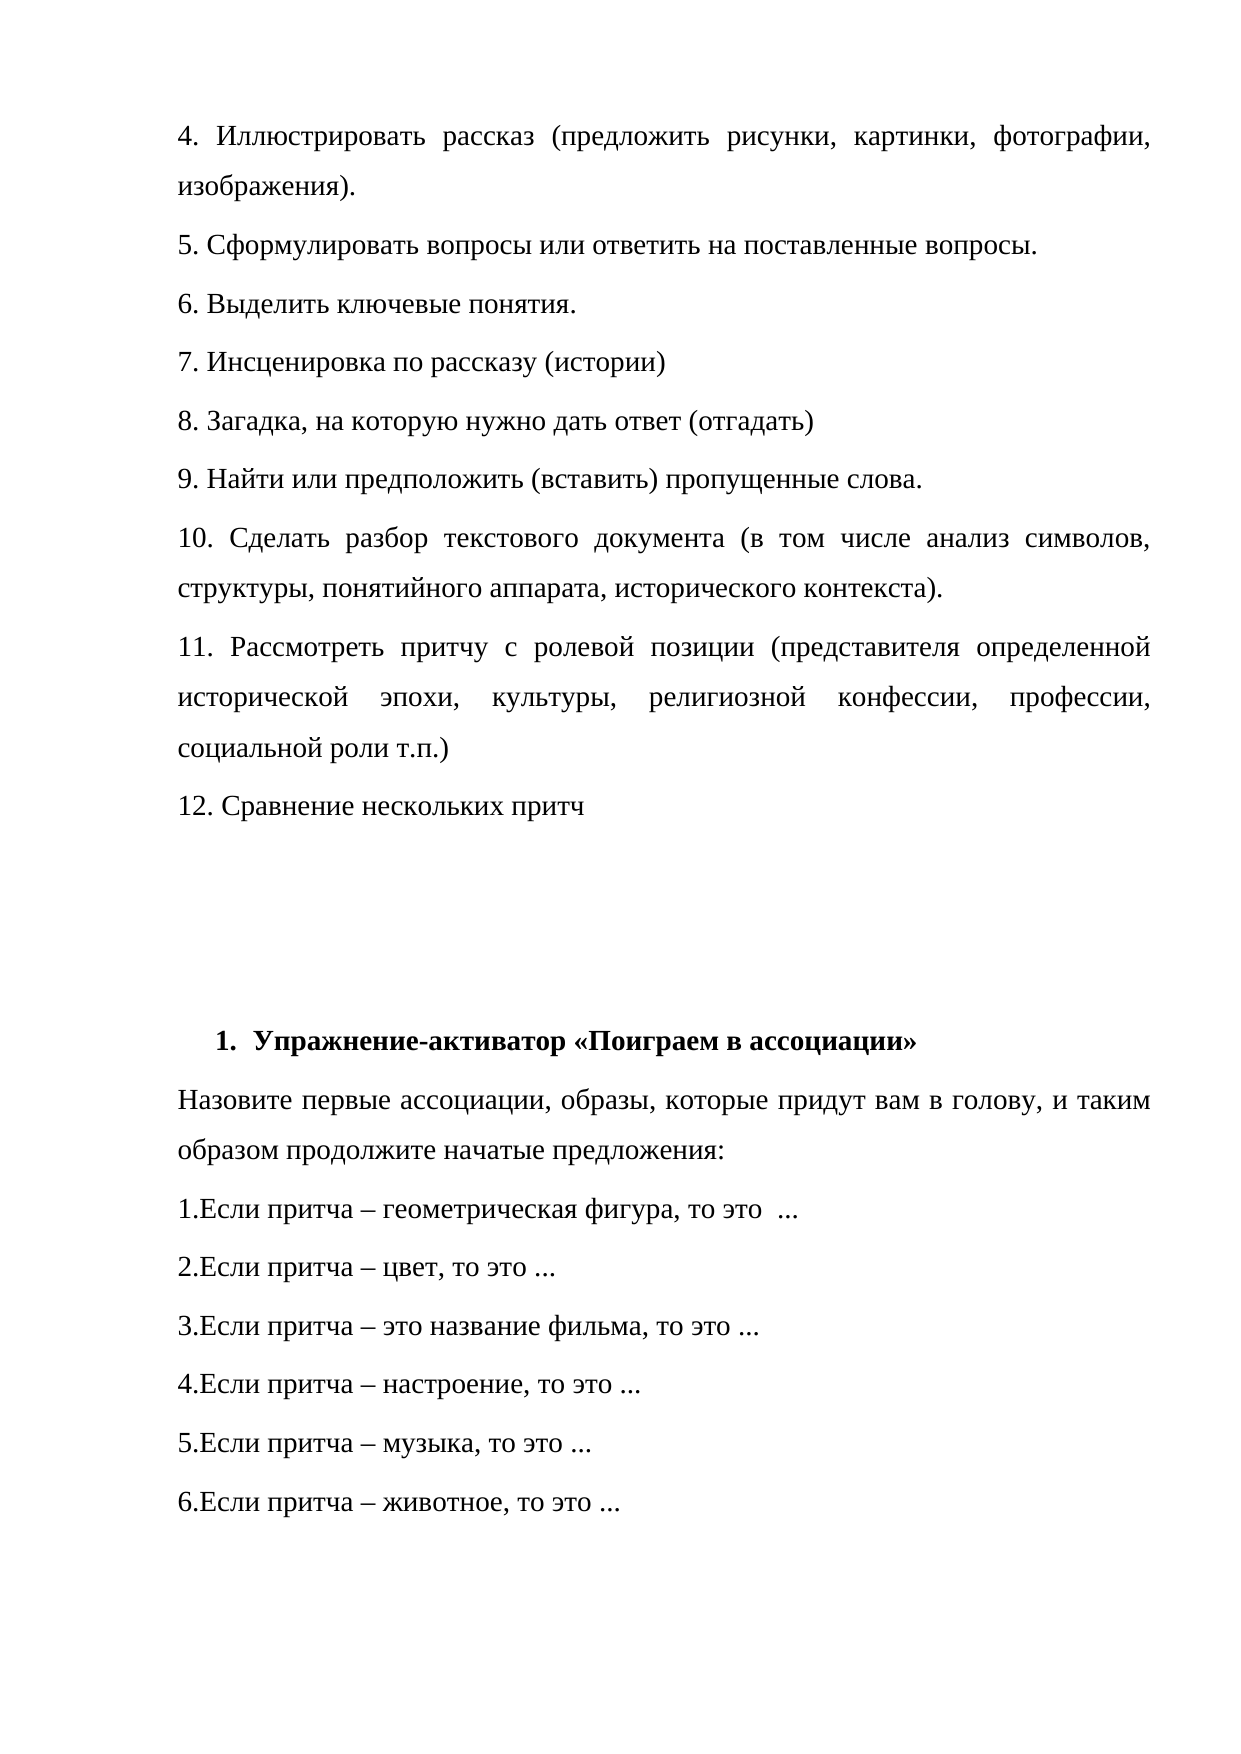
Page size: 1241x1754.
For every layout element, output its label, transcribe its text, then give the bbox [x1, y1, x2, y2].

text Назовите первые ассоциации, образы, которые придут вам в голову, и таким образом продолжите начатые предложения: [177, 1082, 1152, 1166]
text 7. Инсценировка по рассказу (истории) [177, 344, 1152, 378]
text 1.Если притча – геометрическая фигура, то это ... [177, 1191, 1152, 1224]
text 4.Если притча – настроение, то это ... [177, 1367, 1152, 1400]
text 5. Сформулировать вопросы или ответить на поставленные вопросы. [177, 227, 1152, 261]
text 9. Найти или предположить (вставить) пропущенные слова. [177, 462, 1152, 495]
text 4. Иллюстрировать рассказ (предложить рисунки, картинки, фотографии, изображения). [177, 118, 1152, 202]
text 2.Если притча – цвет, то это ... [177, 1249, 1152, 1283]
text 6.Если притча – животное, то это ... [177, 1484, 1152, 1517]
list Упражнение-активатор «Поиграем в ассоциации» [215, 1023, 1152, 1057]
text 6. Выделить ключевые понятия. [177, 286, 1152, 319]
text 12. Сравнение нескольких притч [177, 788, 1152, 822]
text 8. Загадка, на которую нужно дать ответ (отгадать) [177, 403, 1152, 437]
text 3.Если притча – это название фильма, то это ... [177, 1308, 1152, 1342]
text 11. Рассмотреть притчу с ролевой позиции (представителя определенной исторической эпохи, культуры, религиозной конфессии, профессии, социальной роли т.п.) [177, 629, 1152, 763]
text 10. Сделать разбор текстового документа (в том числе анализ символов, структуры, понятийного аппарата, исторического контекста). [177, 520, 1152, 604]
text 5.Если притча – музыка, то это ... [177, 1425, 1152, 1459]
